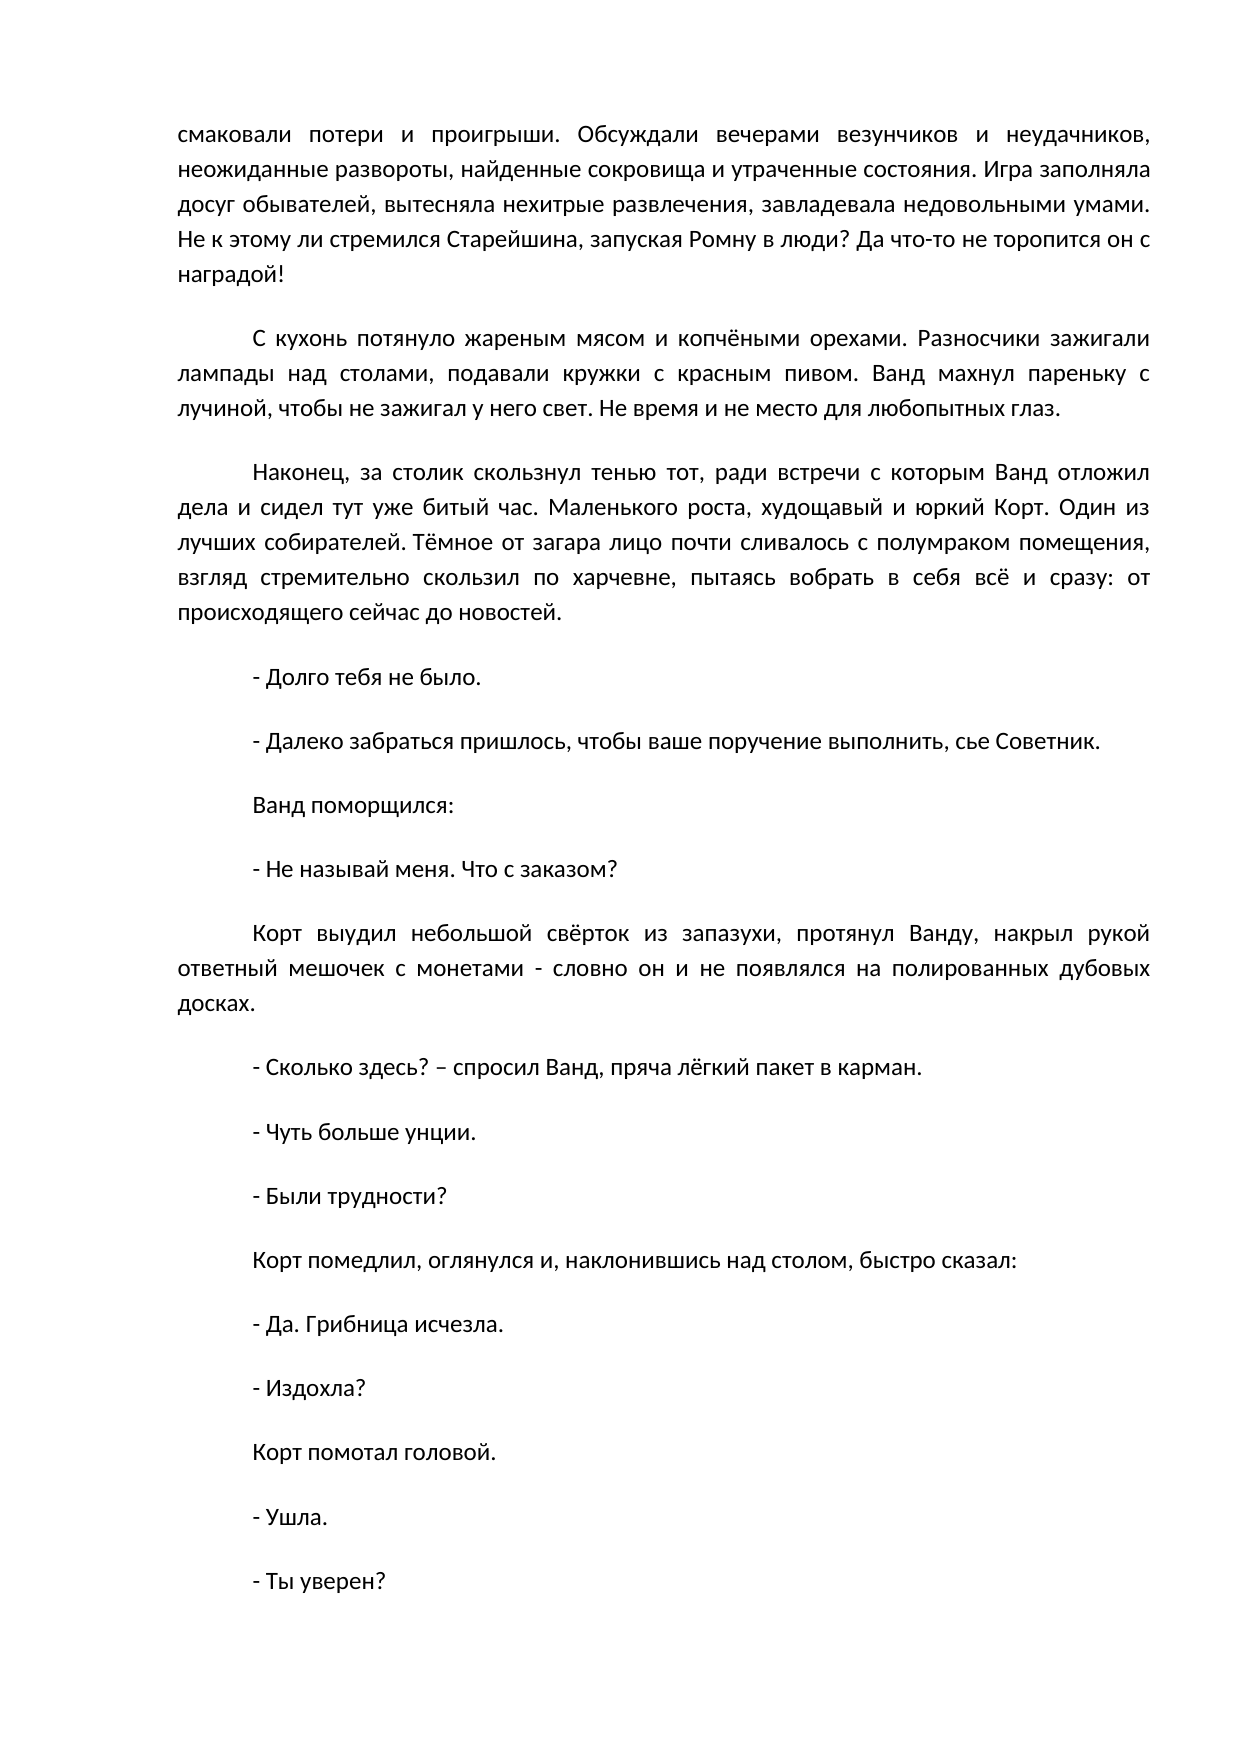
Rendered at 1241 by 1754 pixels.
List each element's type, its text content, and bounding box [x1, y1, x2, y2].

text - Ушла. [177, 1501, 1152, 1531]
text - Были трудности? [177, 1180, 1152, 1210]
text Корт помотал головой. [177, 1436, 1152, 1467]
text - Долго тебя не было. [177, 661, 1152, 691]
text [177, 118, 1152, 289]
text - Да. Грибница исчезла. [177, 1308, 1152, 1339]
text Наконец, за столик скользнул тенью тот, ради встречи с которым Ванд отложил дела и сидел тут уже битый час. Маленького роста, худощавый и юркий Корт. Один из лучших собирателей. Тёмное от загара лицо почти сливалось с полумраком помещения, взгляд стремительно скользил по харчевне, пытаясь вобрать в себя всё и сразу: от происходящего сейчас до новостей. [177, 456, 1152, 627]
text - Далеко забраться пришлось, чтобы ваше поручение выполнить, сье Советник. [177, 725, 1152, 755]
text - Сколько здесь? – спросил Ванд, пряча лёгкий пакет в карман. [177, 1051, 1152, 1082]
text - Не называй меня. Что с заказом? [177, 853, 1152, 884]
text - Ты уверен? [177, 1565, 1152, 1595]
text Корт помедлил, оглянулся и, наклонившись над столом, быстро сказал: [177, 1244, 1152, 1274]
text С кухонь потянуло жареным мясом и копчёными орехами. Разносчики зажигали лампады над столами, подавали кружки с красным пивом. Ванд махнул пареньку с лучиной, чтобы не зажигал у него свет. Не время и не место для любопытных глаз. [177, 322, 1152, 423]
text - Чуть больше унции. [177, 1116, 1152, 1146]
text - Издохла? [177, 1372, 1152, 1403]
text Ванд поморщился: [177, 789, 1152, 819]
text Корт выудил небольшой свёрток из запазухи, протянул Ванду, накрыл рукой ответный мешочек с монетами - словно он и не появлялся на полированных дубовых досках. [177, 917, 1152, 1018]
